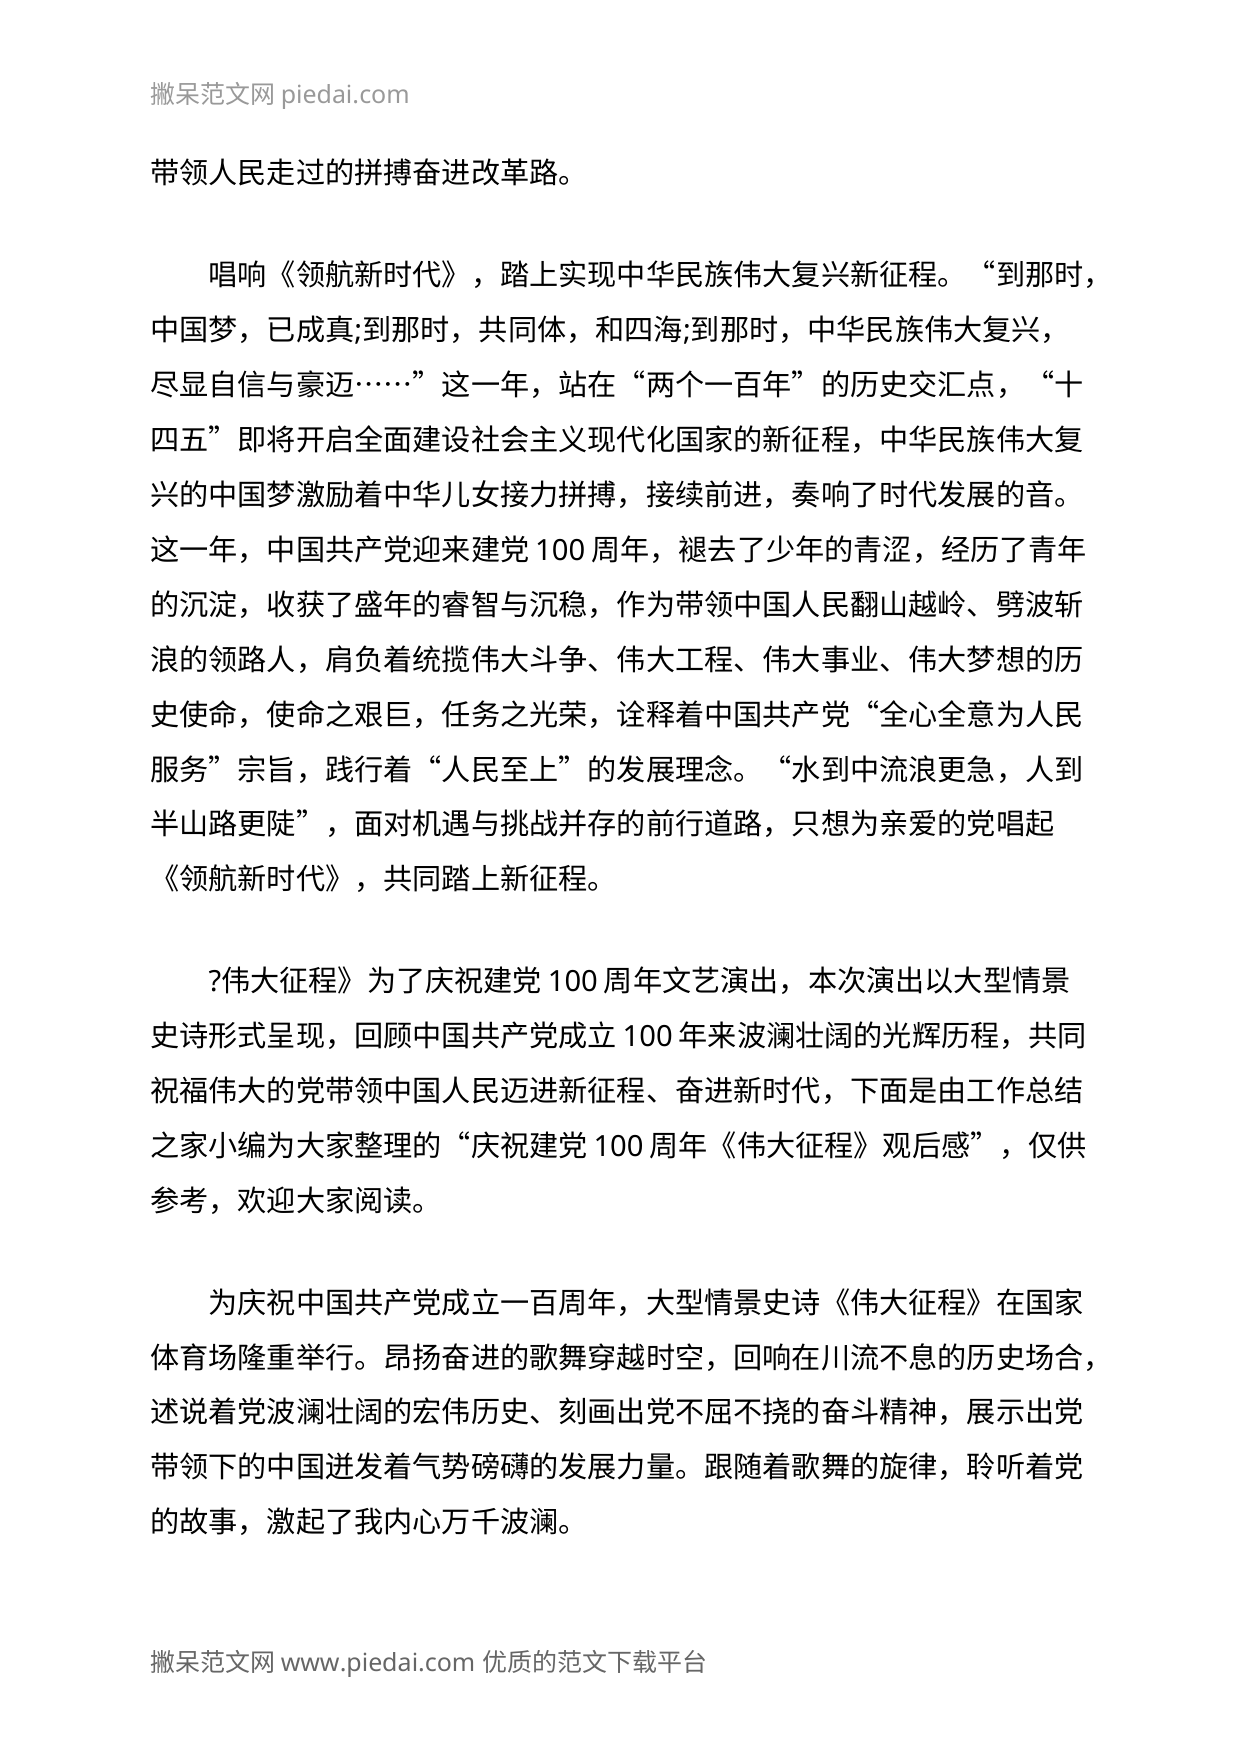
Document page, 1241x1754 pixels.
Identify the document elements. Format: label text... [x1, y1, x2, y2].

text 为庆祝中国共产党成立一百周年，大型情景史诗《伟大征程》在国家体育场隆重举行。昂扬奋进的歌舞穿越时空，回响在川流不息的历史场合，述说着党波澜壮阔的宏伟历史、刻画出党不屈不挠的奋斗精神，展示出党带领下的中国迸发着气势磅礴的发展力量。跟随着歌舞的旋律，聆听着党的故事，激起了我内心万千波澜。 [150, 1279, 1090, 1541]
text 唱响《领航新时代》，踏上实现中华民族伟大复兴新征程。“到那时，中国梦，已成真;到那时，共同体，和四海;到那时，中华民族伟大复兴，尽显自信与豪迈……”这一年，站在“两个一百年”的历史交汇点，“十四五”即将开启全面建设社会主义现代化国家的新征程，中华民族伟大复兴的中国梦激励着中华儿女接力拼搏，接续前进，奏响了时代发展的音。这一年，中国共产党迎来建党100周年，褪去了少年的青涩，经历了青年的沉淀，收获了盛年的睿智与沉稳，作为带领中国人民翻山越岭、劈波斩浪的领路人，肩负着统揽伟大斗争、伟大工程、伟大事业、伟大梦想的历史使命，使命之艰巨，任务之光荣，诠释着中国共产党“全心全意为人民服务”宗旨，践行着“人民至上”的发展理念。“水到中流浪更急，人到半山路更陡”，面对机遇与挑战并存的前行道路，只想为亲爱的党唱起《领航新时代》，共同踏上新征程。 [150, 252, 1090, 898]
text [150, 150, 1090, 192]
text ?伟大征程》为了庆祝建党100周年文艺演出，本次演出以大型情景史诗形式呈现，回顾中国共产党成立100年来波澜壮阔的光辉历程，共同祝福伟大的党带领中国人民迈进新征程、奋进新时代，下面是由工作总结之家小编为大家整理的“庆祝建党100周年《伟大征程》观后感”，仅供参考，欢迎大家阅读。 [150, 958, 1090, 1220]
